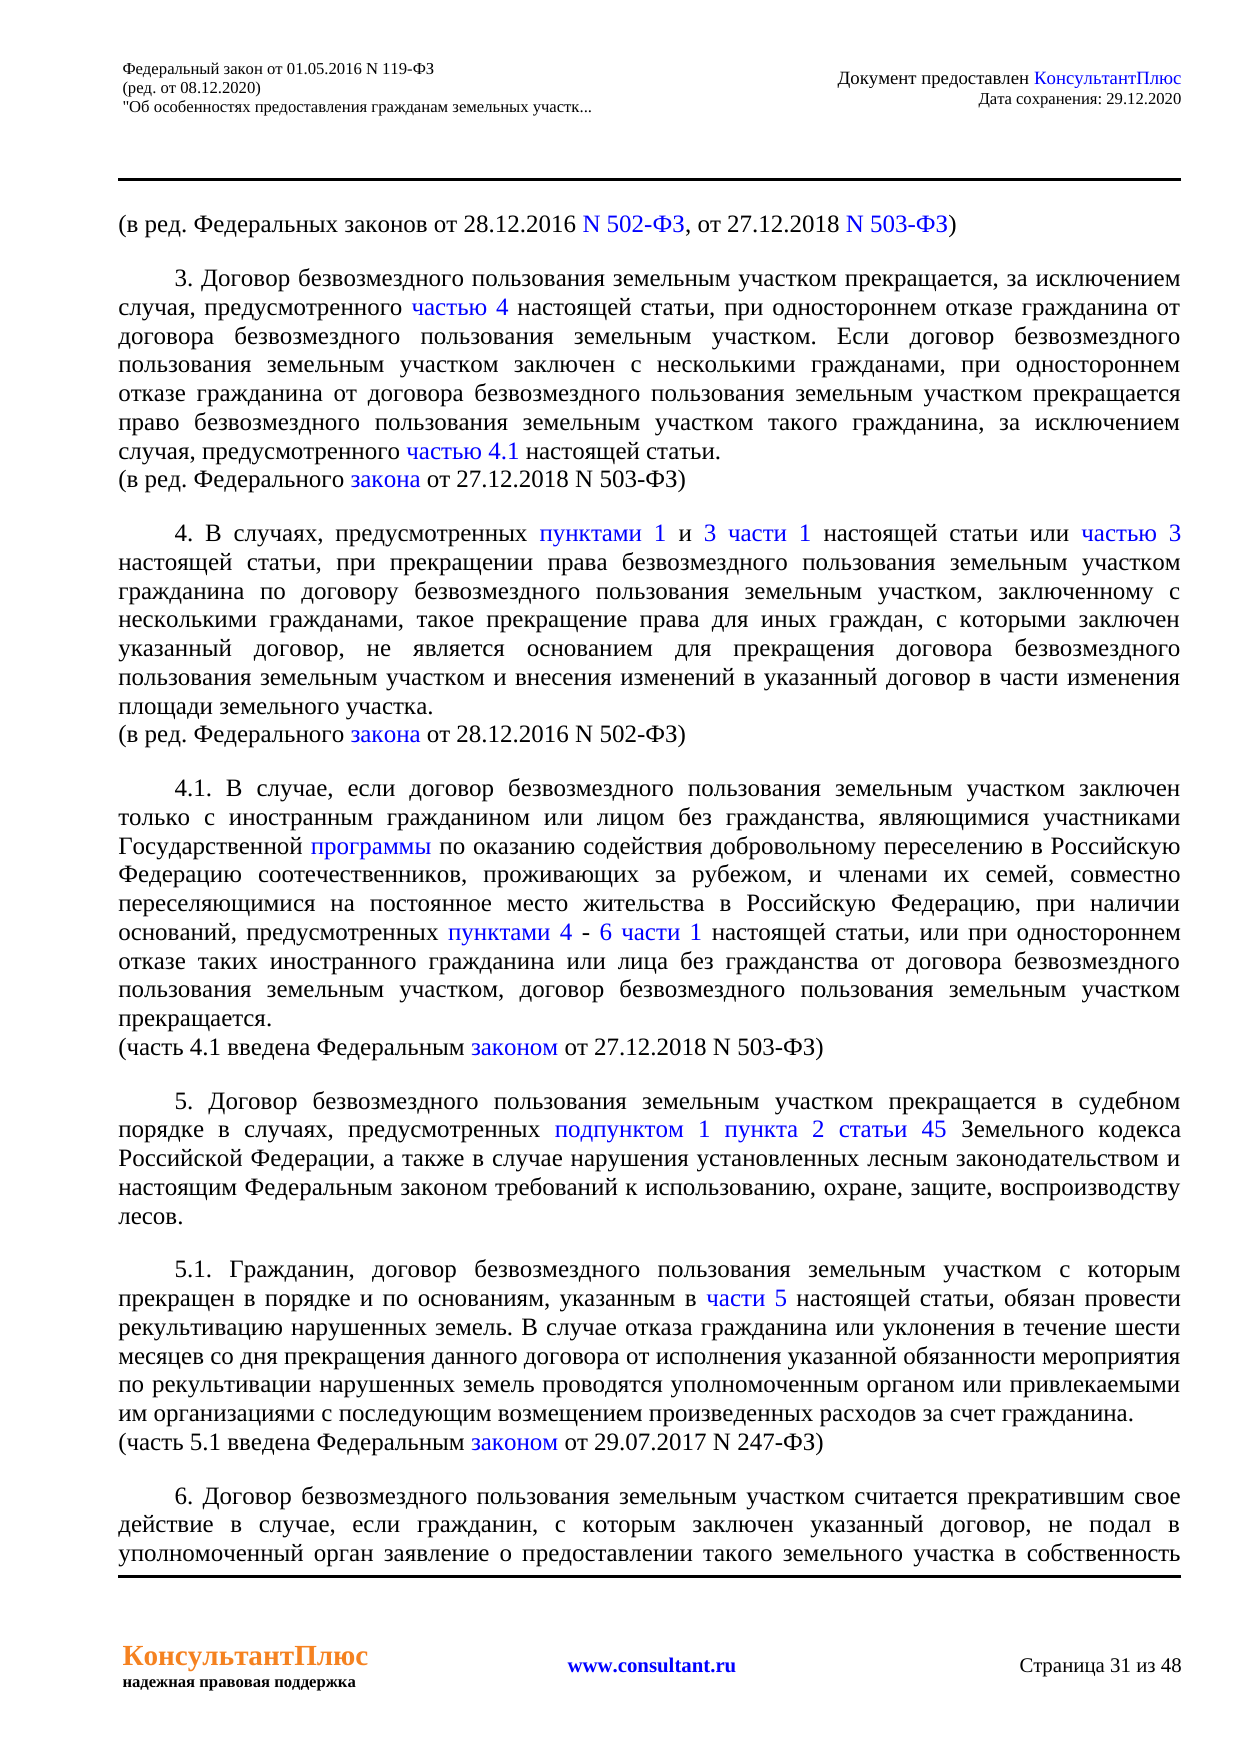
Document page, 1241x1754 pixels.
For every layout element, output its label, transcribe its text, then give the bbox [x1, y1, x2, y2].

text (в ред. Федерального закона от 28.12.2016 N 502-ФЗ) [118, 719, 1181, 748]
text 5. Договор безвозмездного пользования земельным участком прекращается в судебном порядке в случаях, предусмотренных подпунктом 1 пункта 2 статьи 45 Земельного кодекса Российской Федерации, а также в случае нарушения установленных лесным законодательством и настоящим Федеральным законом требований к использованию, охране, защите, воспроизводству лесов. [118, 1086, 1181, 1229]
text 5.1. Гражданин, договор безвозмездного пользования земельным участком с которым прекращен в порядке и по основаниям, указанным в части 5 настоящей статьи, обязан провести рекультивацию нарушенных земель. В случае отказа гражданина или уклонения в течение шести месяцев со дня прекращения данного договора от исполнения указанной обязанности мероприятия по рекультивации нарушенных земель проводятся уполномоченным органом или привлекаемыми им организациями с последующим возмещением произведенных расходов за счет гражданина. [118, 1254, 1181, 1427]
text 4.1. В случае, если договор безвозмездного пользования земельным участком заключен только с иностранным гражданином или лицом без гражданства, являющимися участниками Государственной программы по оказанию содействия добровольному переселению в Российскую Федерацию соотечественников, проживающих за рубежом, и членами их семей, совместно переселяющимися на постоянное место жительства в Российскую Федерацию, при наличии оснований, предусмотренных пунктами 4 - 6 части 1 настоящей статьи, или при одностороннем отказе таких иностранного гражданина или лица без гражданства от договора безвозмездного пользования земельным участком, договор безвозмездного пользования земельным участком прекращается. [118, 773, 1181, 1032]
text (в ред. Федеральных законов от 28.12.2016 N 502-ФЗ, от 27.12.2018 N 503-ФЗ) [118, 209, 1181, 238]
text 3. Договор безвозмездного пользования земельным участком прекращается, за исключением случая, предусмотренного частью 4 настоящей статьи, при одностороннем отказе гражданина от договора безвозмездного пользования земельным участком. Если договор безвозмездного пользования земельным участком заключен с несколькими гражданами, при одностороннем отказе гражданина от договора безвозмездного пользования земельным участком прекращается право безвозмездного пользования земельным участком такого гражданина, за исключением случая, предусмотренного частью 4.1 настоящей статьи. [118, 263, 1181, 464]
text (часть 4.1 введена Федеральным законом от 27.12.2018 N 503-ФЗ) [118, 1032, 1181, 1061]
text (часть 5.1 введена Федеральным законом от 29.07.2017 N 247-ФЗ) [118, 1427, 1181, 1456]
text 4. В случаях, предусмотренных пунктами 1 и 3 части 1 настоящей статьи или частью 3 настоящей статьи, при прекращении права безвозмездного пользования земельным участком гражданина по договору безвозмездного пользования земельным участком, заключенному с несколькими гражданами, такое прекращение права для иных граждан, с которыми заключен указанный договор, не является основанием для прекращения договора безвозмездного пользования земельным участком и внесения изменений в указанный договор в части изменения площади земельного участка. [118, 518, 1181, 719]
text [118, 1481, 1181, 1567]
text (в ред. Федерального закона от 27.12.2018 N 503-ФЗ) [118, 464, 1181, 493]
